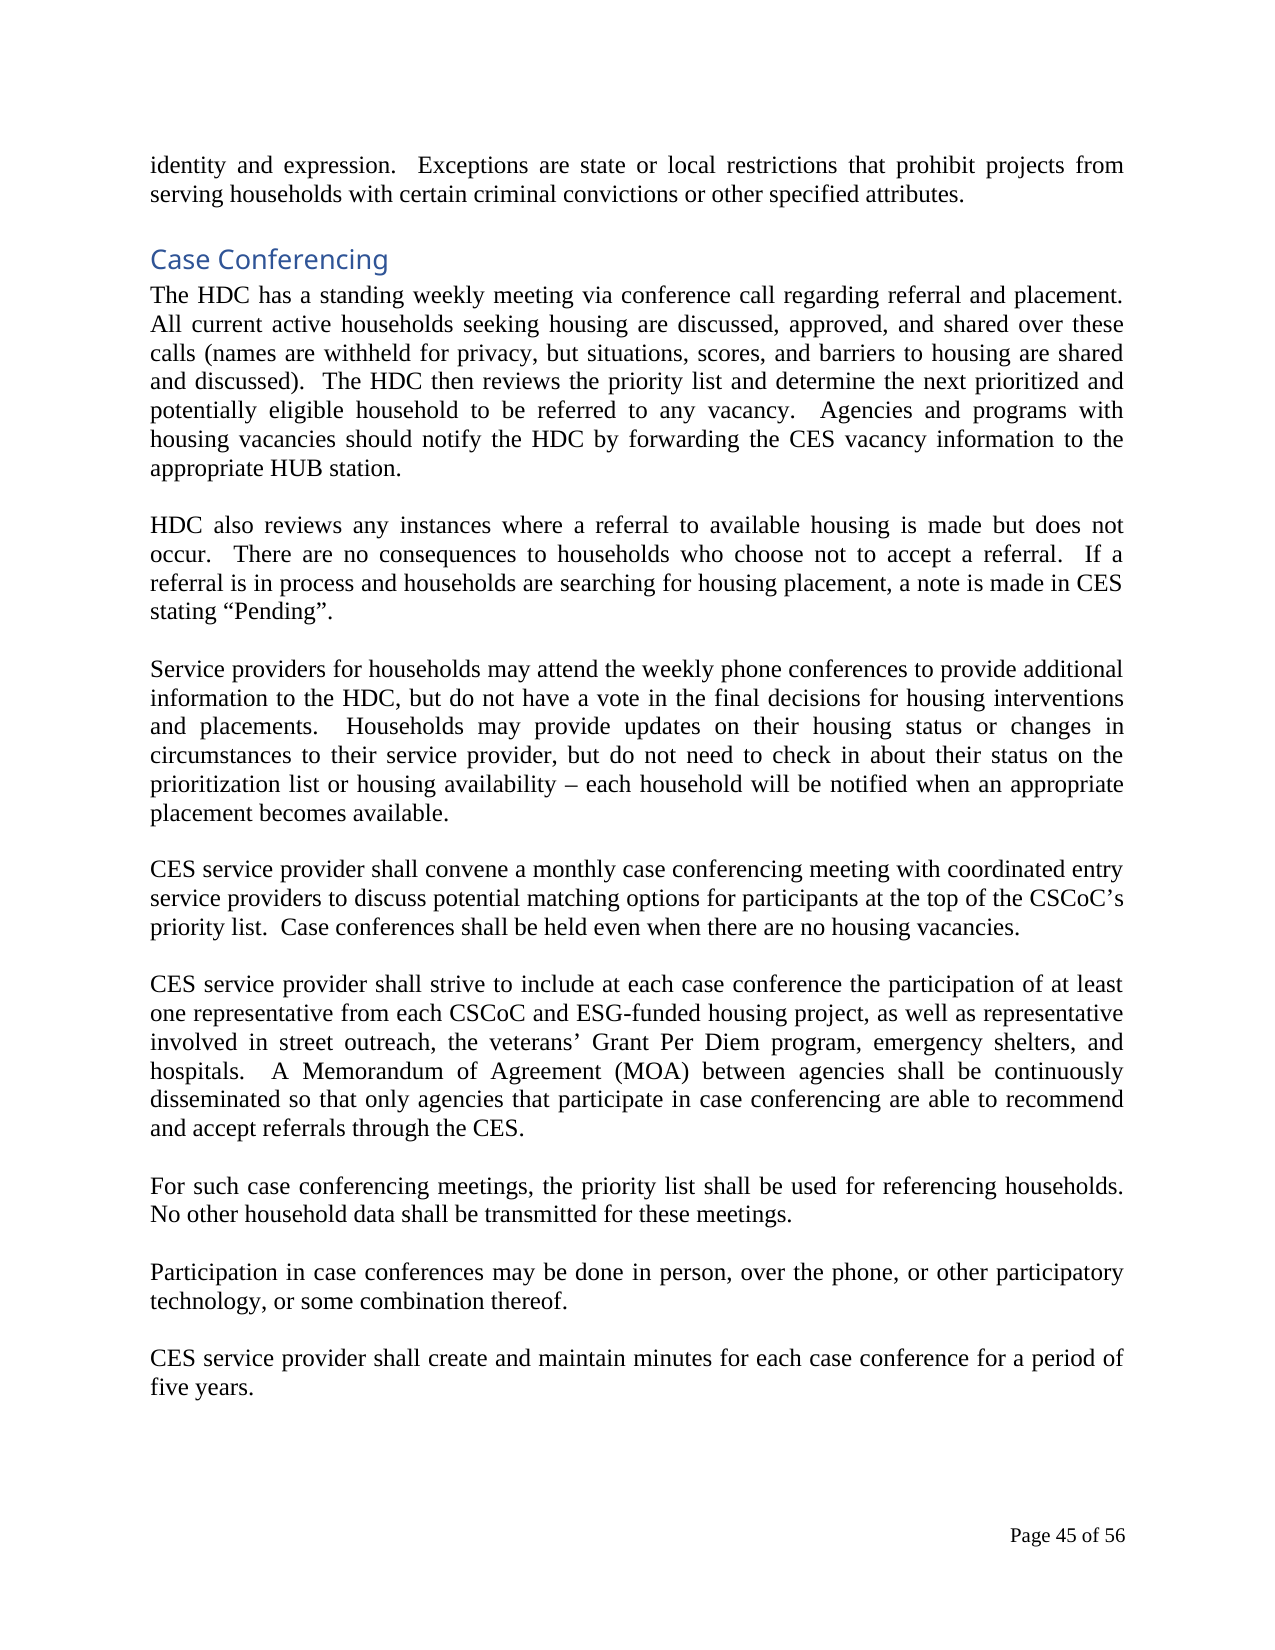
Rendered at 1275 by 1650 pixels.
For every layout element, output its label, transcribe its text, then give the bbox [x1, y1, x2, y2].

text For such case conferencing meetings, the priority list shall be used for referencing households. No other household data shall be transmitted for these meetings. [150, 1171, 1125, 1228]
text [150, 150, 1125, 207]
text Participation in case conferences may be done in person, over the phone, or other participatory technology, or some combination thereof. [150, 1257, 1125, 1314]
text CES service provider shall strive to include at each case conference the participation of at least one representative from each CSCoC and ESG-funded housing project, as well as representative involved in street outreach, the veterans’ Grant Per Diem program, emergency shelters, and hospitals. A Memorandum of Agreement (MOA) between agencies shall be continuously disseminated so that only agencies that participate in case conferencing are able to recommend and accept referrals through the CES. [150, 969, 1125, 1142]
text CES service provider shall create and maintain minutes for each case conference for a period of five years. [150, 1343, 1125, 1401]
text Service providers for households may attend the weekly phone conferences to provide additional information to the HDC, but do not have a vote in the final decisions for housing interventions and placements. Households may provide updates on their housing status or changes in circumstances to their service provider, but do not need to check in about their status on the prioritization list or housing availability – each household will be notified when an appropriate placement becomes available. [150, 654, 1125, 826]
text CES service provider shall convene a monthly case conferencing meeting with coordinated entry service providers to discuss potential matching options for participants at the top of the CSCoC’s priority list. Case conferences shall be held even when there are no housing vacancies. [150, 854, 1125, 941]
text HDC also reviews any instances where a referral to available housing is made but does not occur. There are no consequences to households who choose not to accept a referral. If a referral is in process and households are searching for housing placement, a note is made in CES stating “Pending”. [150, 510, 1125, 625]
subtitle Case Conferencing [150, 240, 1125, 277]
text The HDC has a standing weekly meeting via conference call regarding referral and placement. All current active households seeking housing are discussed, approved, and shared over these calls (names are withheld for privacy, but situations, scores, and barriers to housing are shared and discussed). The HDC then reviews the priority list and determine the next prioritized and potentially eligible household to be referred to any vacancy. Agencies and programs with housing vacancies should notify the HDC by forwarding the CES vacancy information to the appropriate HUB station. [150, 280, 1125, 481]
